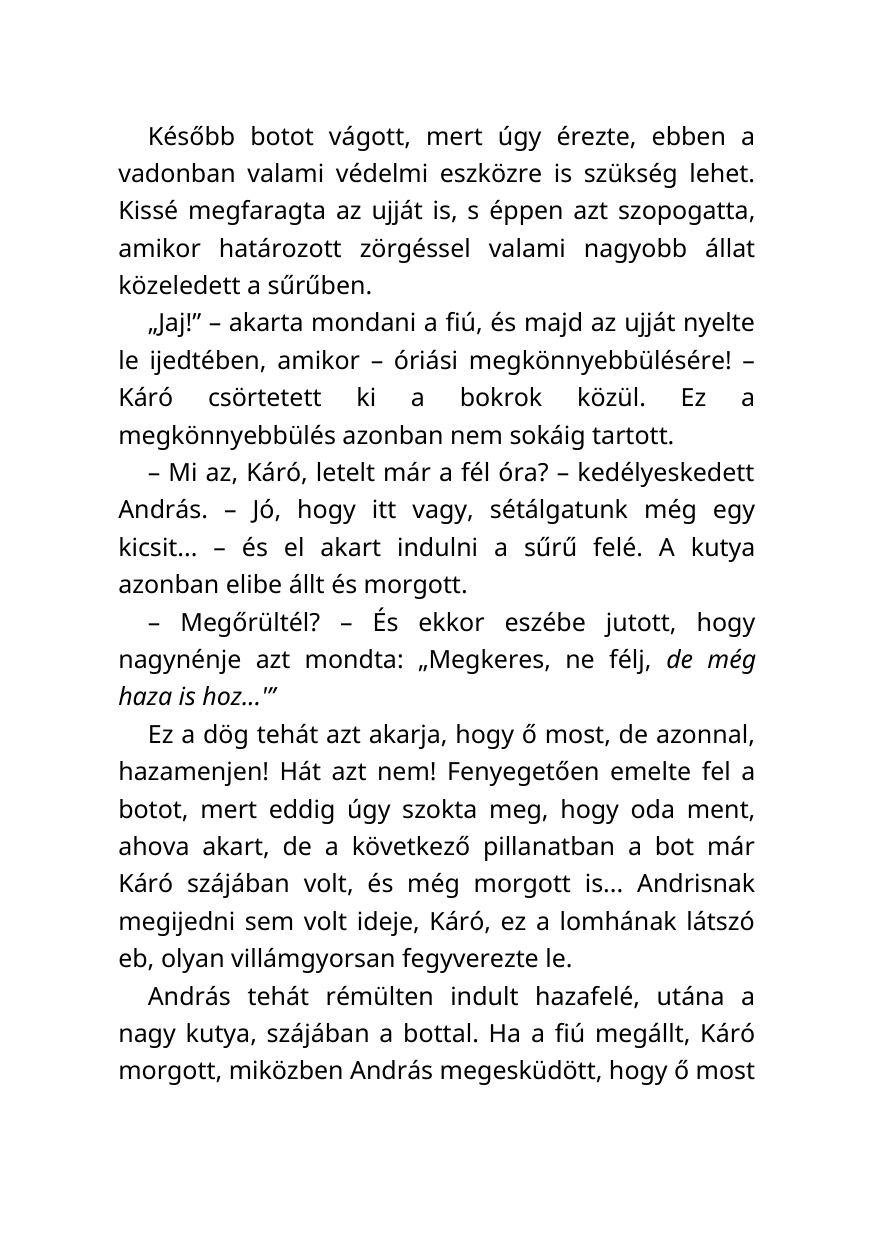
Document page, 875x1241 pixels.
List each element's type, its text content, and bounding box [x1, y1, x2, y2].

text – Mi az, Káró, letelt már a fél óra? – kedélyeskedett András. – Jó, hogy itt vagy, sétálgatunk még egy kicsit... – és el akart indulni a sűrű felé. A kutya azonban elibe állt és morgott. [118, 455, 756, 601]
text Ez a dög tehát azt akarja, hogy ő most, de azonnal, hazamenjen! Hát azt nem! Fenyegetően emelte fel a botot, mert eddig úgy szokta meg, hogy oda ment, ahova akart, de a következő pillanatban a bot már Káró szájában volt, és még morgott is... Andrisnak megijedni sem volt ideje, Káró, ez a lomhának látszó eb, olyan villámgyorsan fegyverezte le. [118, 716, 756, 975]
text – Megőrültél? – És ekkor eszébe jutott, hogy nagynénje azt mondta: „Megkeres, ne félj, de még haza is hoz...'’’ [118, 604, 756, 713]
text „Jaj!” – akarta mondani a fiú, és majd az ujját nyelte le ijedtében, amikor – óriási megkönnyebbülésére! – Káró csörtetett ki a bokrok közül. Ez a megkönnyebbülés azonban nem sokáig tartott. [118, 305, 756, 451]
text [118, 978, 756, 1087]
text Később botot vágott, mert úgy érezte, ebben a vadonban valami védelmi eszközre is szükség lehet. Kissé megfaragta az ujját is, s éppen azt szopogatta, amikor határozott zörgéssel valami nagyobb állat közeledett a sűrűben. [118, 118, 756, 302]
